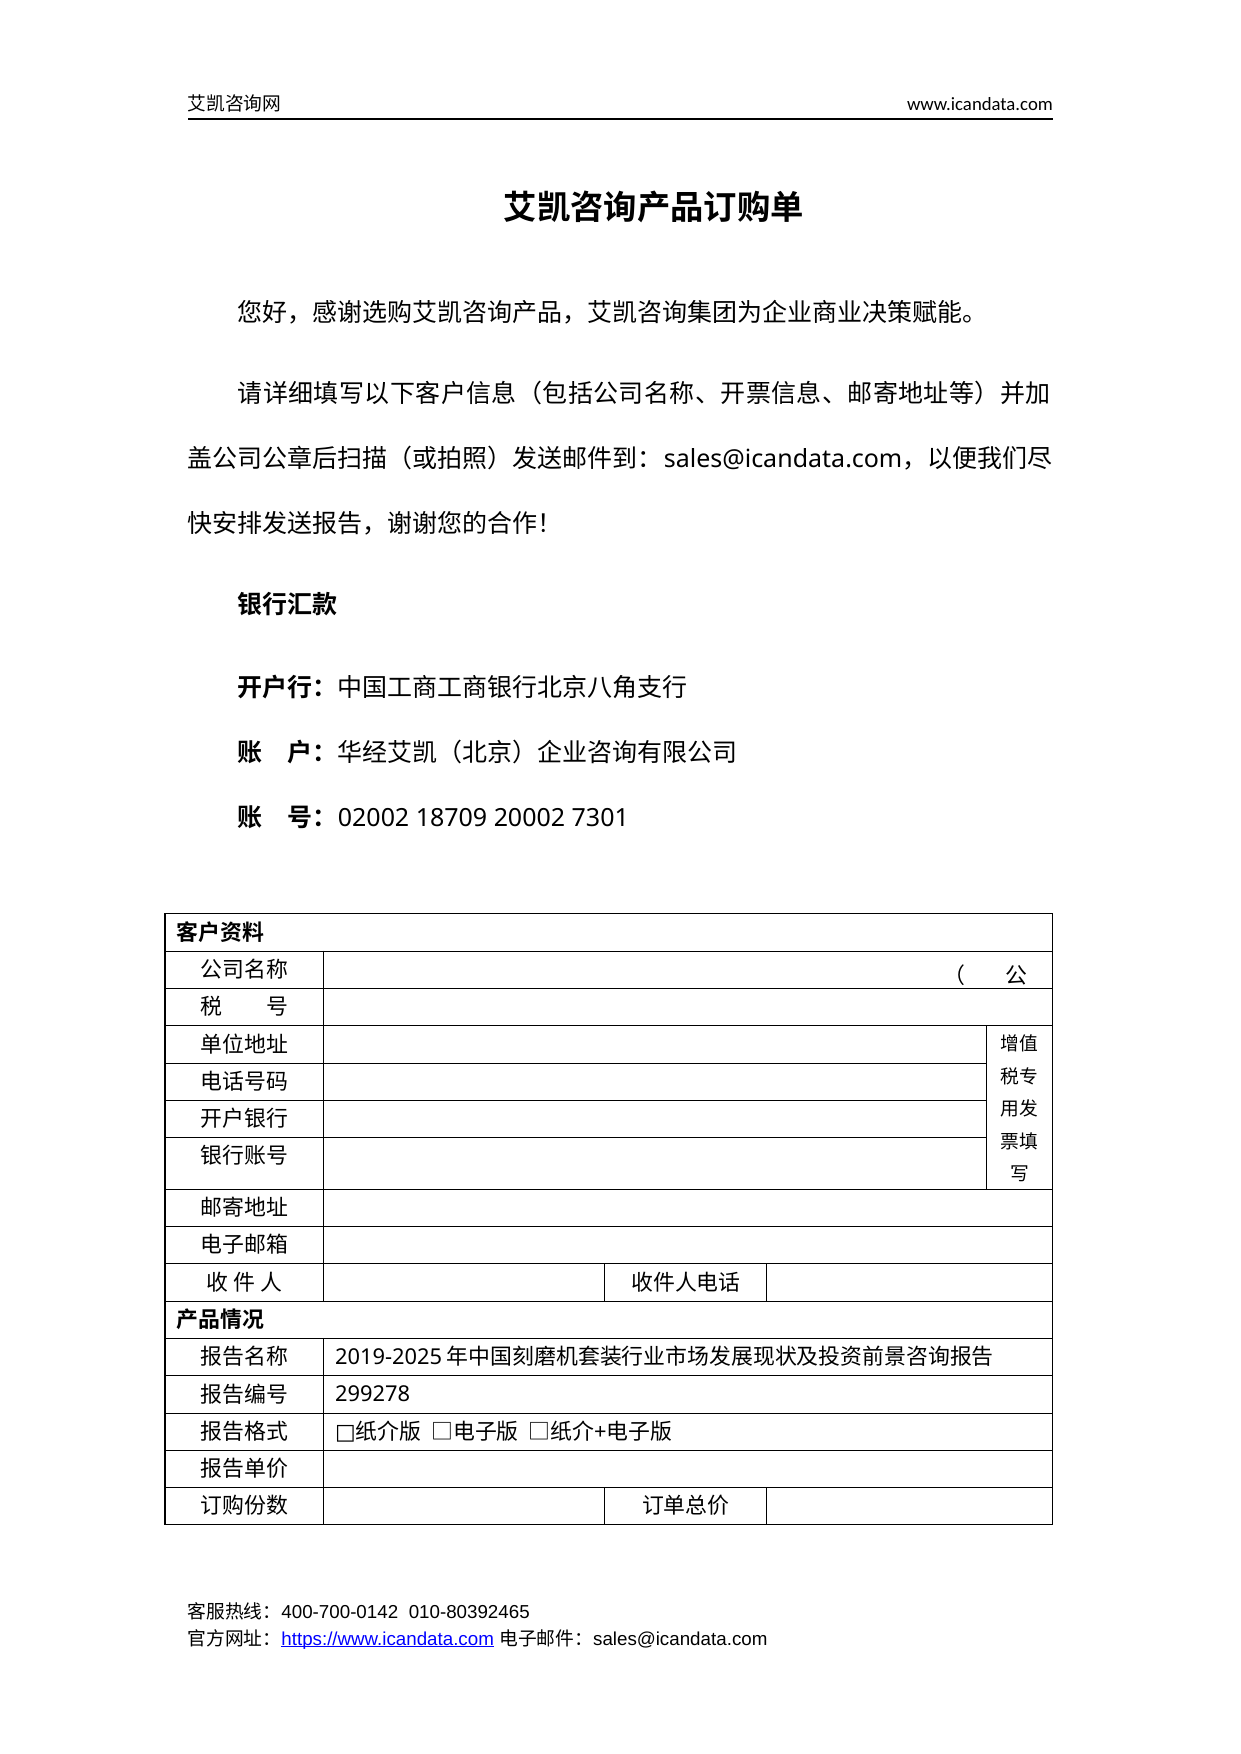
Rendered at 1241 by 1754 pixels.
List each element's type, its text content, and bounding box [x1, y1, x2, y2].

table_cell [767, 1264, 1052, 1301]
table_cell 公司名称 [166, 952, 323, 988]
table_cell 报告编号 [166, 1376, 323, 1412]
table_cell [324, 1190, 1052, 1226]
table_cell 报告格式 [166, 1414, 323, 1450]
table_cell 收 件 人 [166, 1264, 323, 1301]
text 银行汇款 [187, 570, 1053, 635]
table_cell 增值税专用发票填写 [987, 1026, 1052, 1189]
text 账 户：华经艾凯（北京）企业咨询有限公司 [187, 718, 1053, 783]
table_cell □纸介版 □电子版 □纸介+电子版 [324, 1414, 1052, 1450]
table_cell 299278 [324, 1376, 1052, 1412]
table_cell 报告名称 [166, 1339, 323, 1375]
table_cell 银行账号 [166, 1138, 323, 1189]
table_cell [324, 1451, 1052, 1487]
table_cell 单位地址 [166, 1026, 323, 1062]
table_cell 电子邮箱 [166, 1227, 323, 1263]
table_header 客户资料 [166, 914, 1052, 951]
table_cell [324, 1026, 986, 1062]
table_cell [324, 989, 1052, 1025]
table_cell 开户银行 [166, 1101, 323, 1137]
table_cell 订购份数 [166, 1488, 323, 1524]
table_cell [324, 952, 1052, 988]
text 您好，感谢选购艾凯咨询产品，艾凯咨询集团为企业商业决策赋能。 [187, 278, 1053, 343]
table_cell 邮寄地址 [166, 1190, 323, 1226]
table_cell [324, 1101, 986, 1137]
text 账 号：02002 18709 20002 7301 [187, 783, 1053, 848]
table_cell [324, 1227, 1052, 1263]
table_cell [324, 1488, 604, 1524]
table_cell [324, 1138, 986, 1189]
table_cell 2019-2025年中国刻磨机套装行业市场发展现状及投资前景咨询报告 [324, 1339, 1052, 1375]
table_cell [767, 1488, 1052, 1524]
table_cell 产品情况 [166, 1302, 1052, 1338]
table_cell 电话号码 [166, 1064, 323, 1100]
text 请详细填写以下客户信息（包括公司名称、开票信息、邮寄地址等）并加盖公司公章后扫描（或拍照）发送邮件到：sales@icandata.com，以便我们尽快安排发送报告，谢谢您的合作！ [187, 359, 1053, 554]
table_cell [324, 1064, 986, 1100]
text 艾凯咨询产品订购单 [187, 172, 1053, 237]
table_cell 订单总价 [605, 1488, 766, 1524]
table_cell [324, 1264, 604, 1301]
table_cell 收件人电话 [605, 1264, 766, 1301]
table_cell 税 号 [166, 989, 323, 1025]
table_cell 报告单价 [166, 1451, 323, 1487]
text 开户行：中国工商工商银行北京八角支行 [187, 653, 1053, 718]
